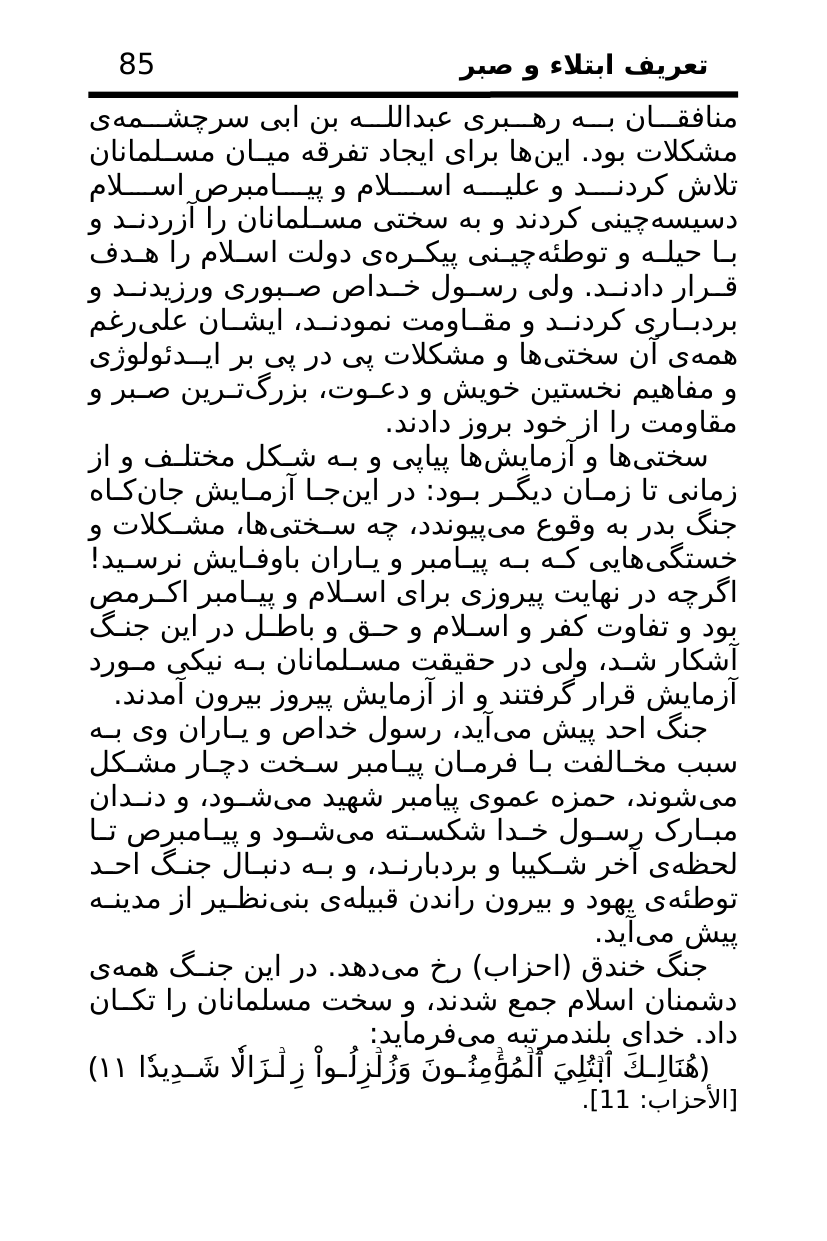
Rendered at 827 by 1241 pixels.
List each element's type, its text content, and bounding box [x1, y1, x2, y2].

text جنگ خندق (احزاب) رخ می‌دهد. در این جنگ همه‌ی دشمنان اسلام جمع شدند، و سخت مسلمانان را تکان داد. خدای بلندمرتبه می‌فرماید: [89, 949, 738, 1051]
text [89, 100, 738, 439]
text سختی‌ها و آزمایش‌ها پیاپی و به شکل مختلف و از زمانی تا زمان دیگر بود: در این‌جا آزمایش جان‌کاه جنگ بدر به وقوع می‌پیوندد، چه سختی‌ها، مشکلات و خستگی‌هایی که به پیامبر و یاران باوفایش نرسید! اگرچه در نهایت پیروزی برای اسلام و پیامبر اکرمص بود و تفاوت کفر و اسلام و حق و باطل در این جنگ آشکار شد، ولی در حقیقت مسلمانان به نیکی مورد آزمایش قرار گرفتند و از آزمایش پیروز بیرون آمدند. [89, 439, 738, 711]
text ﴿هُنَالِكَ ٱبۡتُلِيَ ٱلۡمُؤۡمِنُونَ وَزُلۡزِلُواْ زِلۡزَالٗا شَدِيدٗا ١١﴾ [الأحزاب: 11]. [89, 1051, 738, 1114]
text جنگ احد پیش می‌آید، رسول خداص و یاران وی به سبب مخالفت با فرمان پیامبر سخت دچار مشکل می‌شوند، حمزه عموی پیامبر شهید می‌شود، و دندان مبارک رسول خدا شکسته می‌شود و پیامبرص تا لحظه‌ی آخر شکیبا و بردبارند، و به دنبال جنگ احد توطئه‌ی یهود و بیرون راندن قبیله‌ی بنی‌نظیر از مدینه پیش می‌آید. [89, 711, 738, 949]
